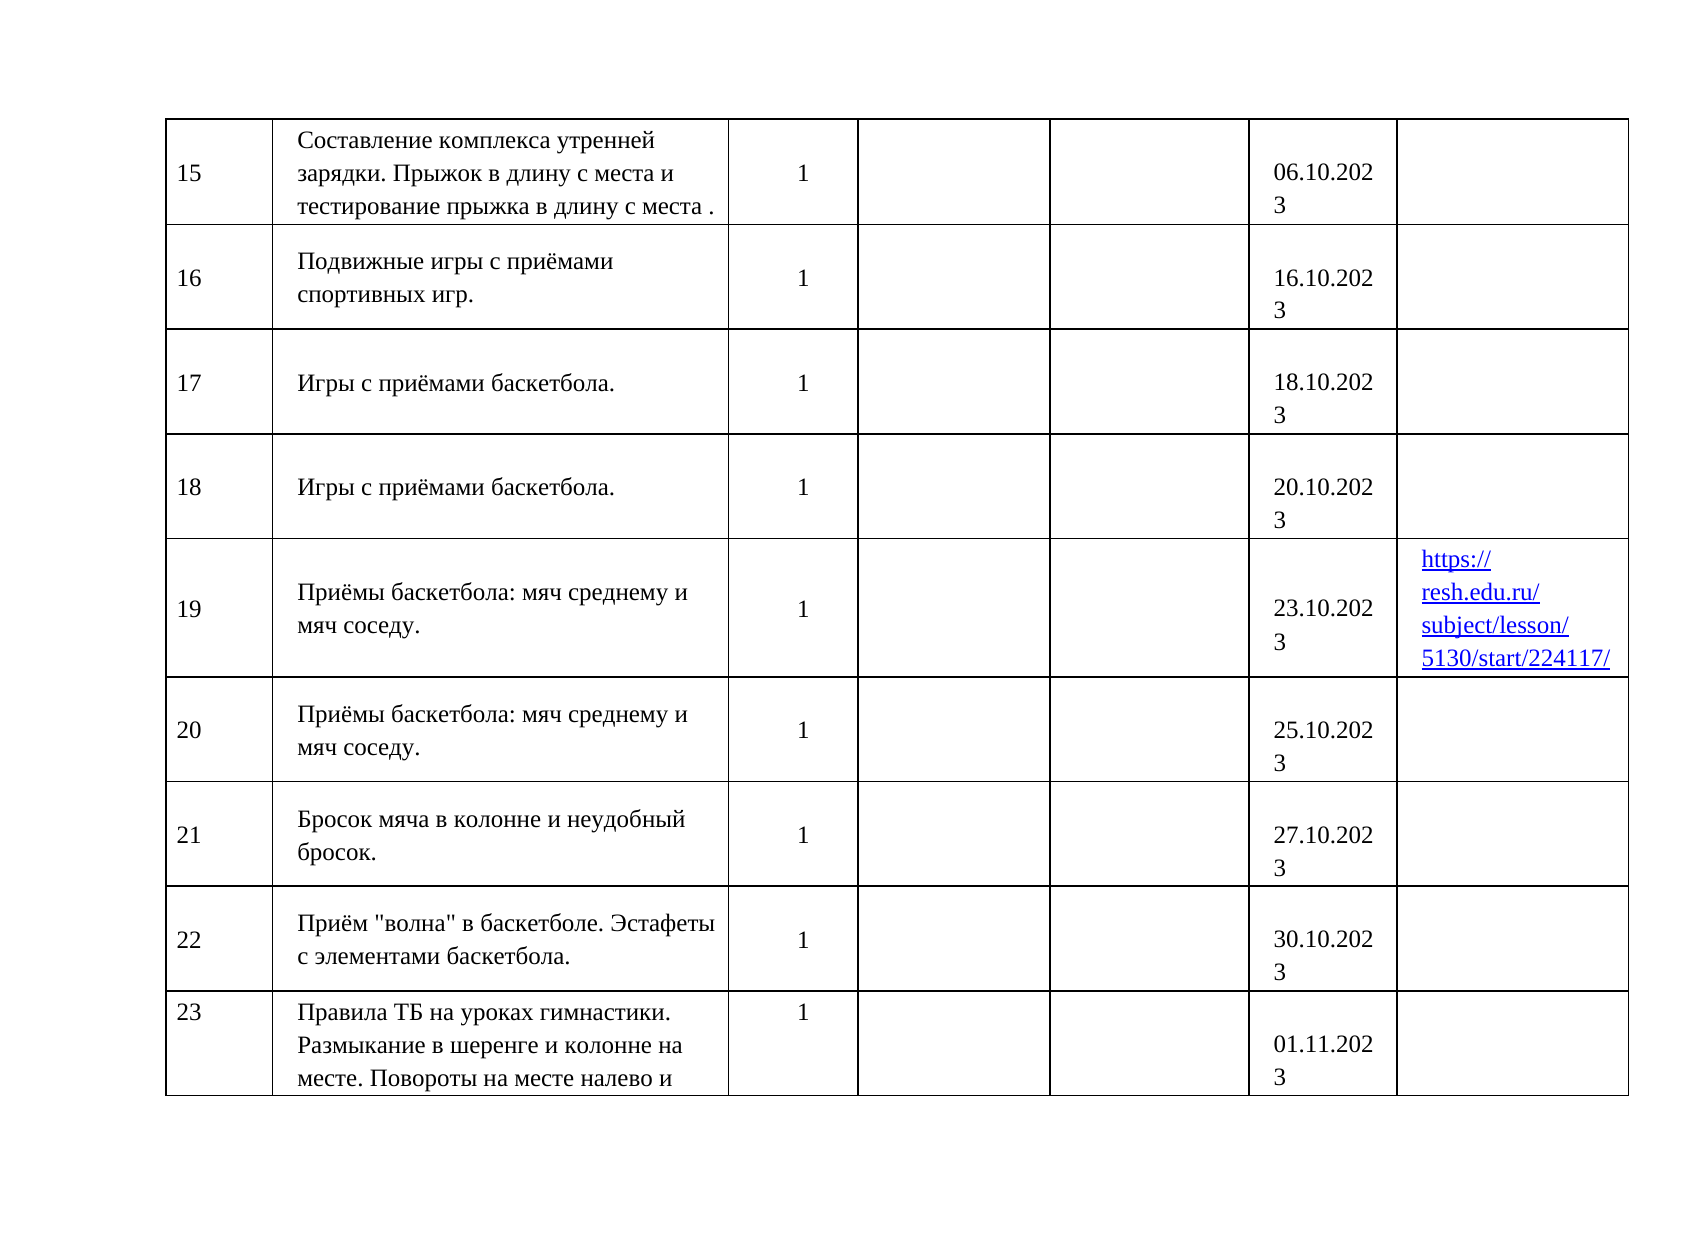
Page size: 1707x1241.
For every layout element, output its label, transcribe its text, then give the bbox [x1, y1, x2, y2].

table_cell [859, 992, 1049, 1095]
table_cell [1051, 887, 1248, 990]
table_cell [1051, 330, 1248, 433]
table_cell [859, 678, 1049, 781]
table_cell [859, 435, 1049, 538]
table_cell Приём "волна" в баскетболе. Эстафеты с элементами баскетбола. [273, 887, 728, 990]
table_cell [1398, 435, 1628, 538]
table_cell 27.10.2023 [1250, 782, 1396, 885]
table_cell 30.10.2023 [1250, 887, 1396, 990]
table_cell 1 [729, 678, 857, 781]
table_cell 20.10.2023 [1250, 435, 1396, 538]
table_cell [859, 887, 1049, 990]
table_cell [1398, 992, 1628, 1095]
table_cell 06.10.2023 [1250, 120, 1396, 223]
table_cell 1 [729, 225, 857, 328]
table_cell [1398, 330, 1628, 433]
table_cell 16.10.2023 [1250, 225, 1396, 328]
table_cell [1051, 435, 1248, 538]
table_cell 17 [167, 330, 272, 433]
table_cell [859, 120, 1049, 223]
table_cell [1398, 887, 1628, 990]
table_cell [859, 330, 1049, 433]
table_cell 1 [729, 435, 857, 538]
table_cell Игры с приёмами баскетбола. [273, 330, 728, 433]
table_cell [1051, 120, 1248, 223]
table_cell Подвижные игры с приёмами спортивных игр. [273, 225, 728, 328]
table_cell [1051, 225, 1248, 328]
table_cell 1 [729, 992, 857, 1095]
table_cell 1 [729, 887, 857, 990]
table_cell [1398, 678, 1628, 781]
table_cell 1 [729, 330, 857, 433]
table_cell [859, 539, 1049, 676]
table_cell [273, 992, 728, 1095]
table_cell [1051, 678, 1248, 781]
table_cell [1398, 782, 1628, 885]
table_cell 20 [167, 678, 272, 781]
table_cell 15 [167, 120, 272, 223]
table_cell 01.11.2023 [1250, 992, 1396, 1095]
table_cell 25.10.2023 [1250, 678, 1396, 781]
table_cell 1 [729, 120, 857, 223]
table_cell 18.10.2023 [1250, 330, 1396, 433]
table_cell [1051, 782, 1248, 885]
table_cell 23.10.2023 [1250, 539, 1396, 676]
table_cell Приёмы баскетбола: мяч среднему и мяч соседу. [273, 678, 728, 781]
table_cell [1051, 992, 1248, 1095]
table_cell [859, 225, 1049, 328]
table_cell [1398, 225, 1628, 328]
table_cell 16 [167, 225, 272, 328]
table_cell 22 [167, 887, 272, 990]
table_cell [1398, 120, 1628, 223]
table_cell 23 [167, 992, 272, 1095]
table_cell Игры с приёмами баскетбола. [273, 435, 728, 538]
table_cell https://resh.edu.ru/subject/lesson/5130/start/224117/ [1398, 539, 1628, 676]
table_cell 21 [167, 782, 272, 885]
table_cell 1 [729, 539, 857, 676]
table_cell [859, 782, 1049, 885]
table_cell Приёмы баскетбола: мяч среднему и мяч соседу. [273, 539, 728, 676]
table_cell 19 [167, 539, 272, 676]
table_cell Бросок мяча в колонне и неудобный бросок. [273, 782, 728, 885]
table_cell 1 [729, 782, 857, 885]
table_cell [1051, 539, 1248, 676]
table_cell 18 [167, 435, 272, 538]
table_cell Составление комплекса утренней зарядки. Прыжок в длину с места и тестирование прыжка в длину с места . [273, 120, 728, 223]
